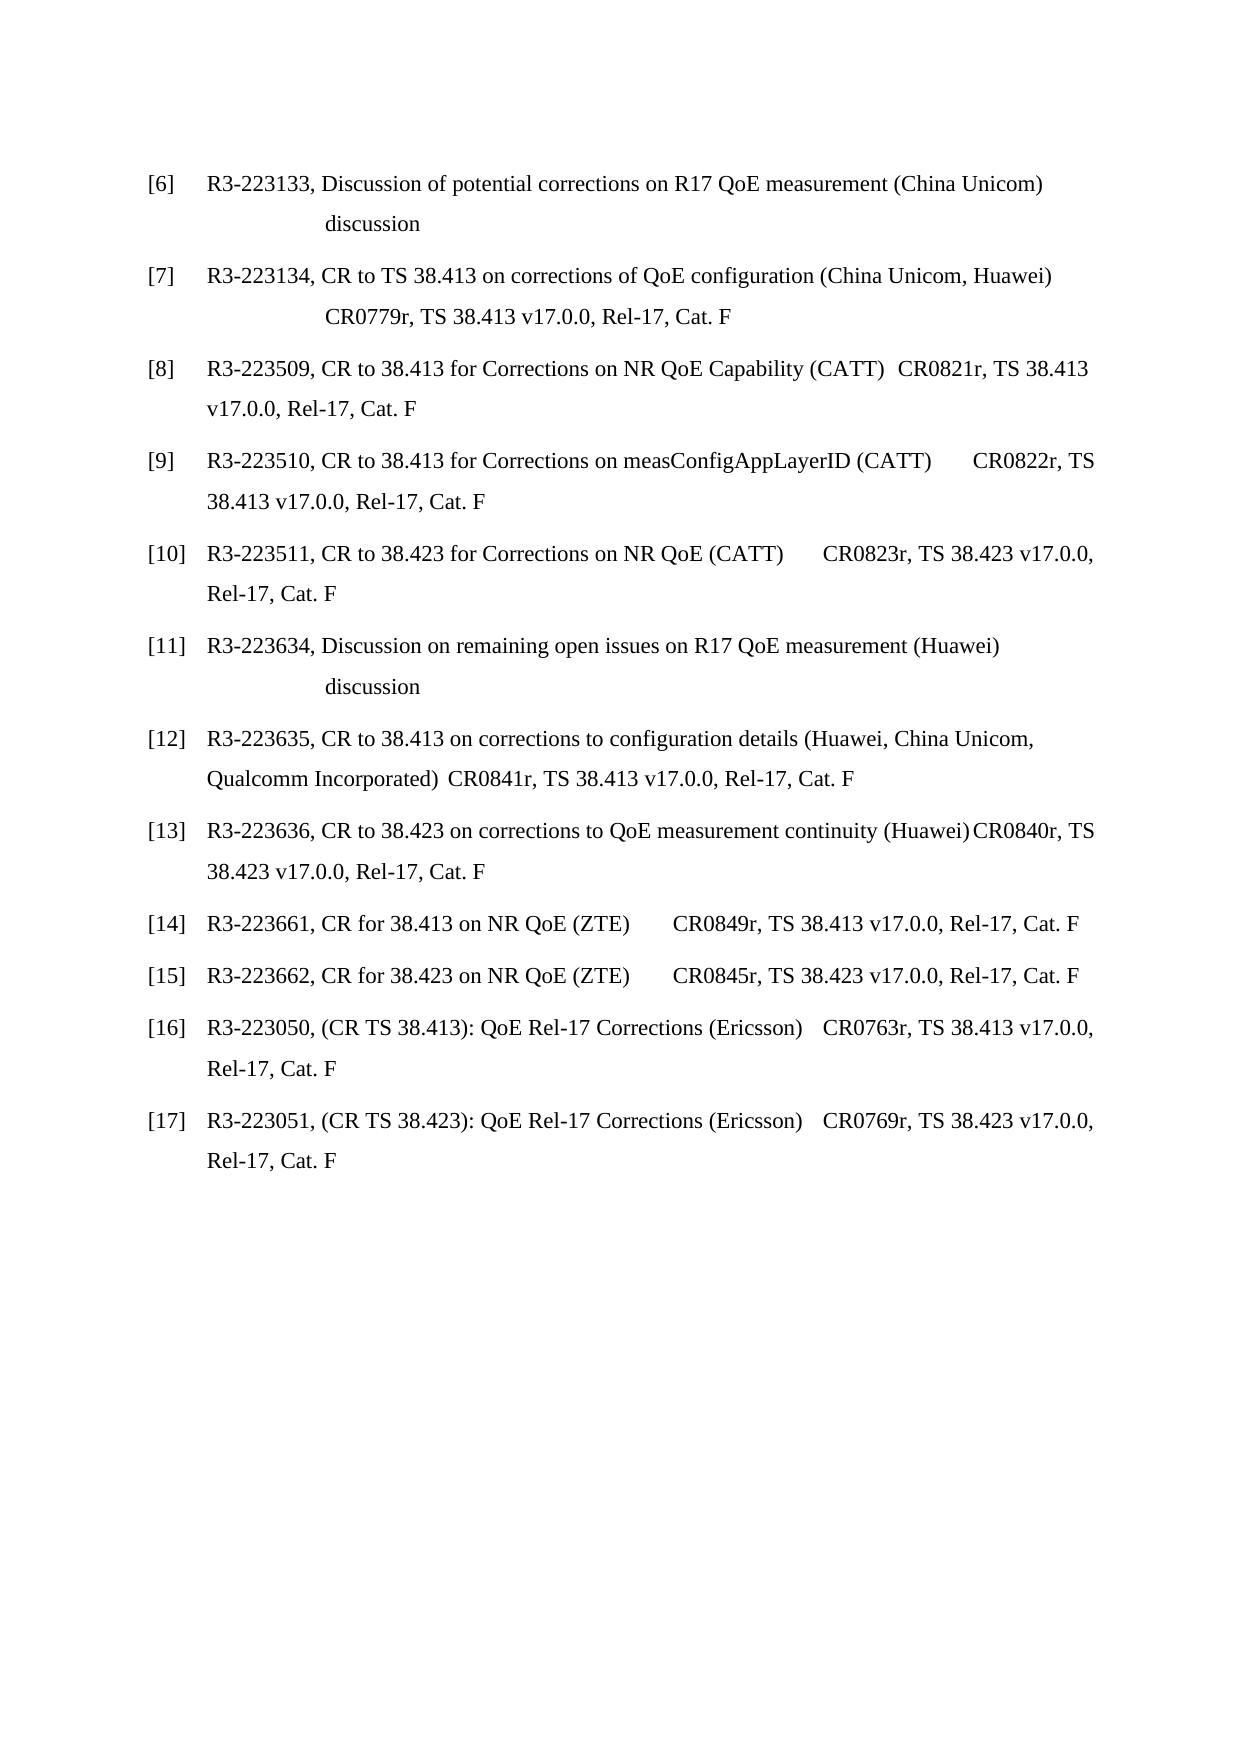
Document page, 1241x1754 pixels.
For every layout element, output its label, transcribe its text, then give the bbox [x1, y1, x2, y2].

text R3-223051, (CR TS 38.423): QoE Rel-17 Corrections (Ericsson) CR0769r, TS 38.423 v17.0.0, Rel-17, Cat. F [148, 1101, 1107, 1179]
text R3-223635, CR to 38.413 on corrections to configuration details (Huawei, China Unicom, Qualcomm Incorporated) CR0841r, TS 38.413 v17.0.0, Rel-17, Cat. F [148, 719, 1107, 797]
text R3-223662, CR for 38.423 on NR QoE (ZTE) CR0845r, TS 38.423 v17.0.0, Rel-17, Cat. F [148, 957, 1107, 994]
text R3-223510, CR to 38.413 for Corrections on measConfigAppLayerID (CATT) CR0822r, TS 38.413 v17.0.0, Rel-17, Cat. F [148, 442, 1107, 520]
text R3-223050, (CR TS 38.413): QoE Rel-17 Corrections (Ericsson) CR0763r, TS 38.413 v17.0.0, Rel-17, Cat. F [148, 1009, 1107, 1087]
text R3-223134, CR to TS 38.413 on corrections of QoE configuration (China Unicom, Huawei) CR0779r, TS 38.413 v17.0.0, Rel-17, Cat. F [148, 257, 1107, 335]
text R3-223636, CR to 38.423 on corrections to QoE measurement continuity (Huawei) CR0840r, TS 38.423 v17.0.0, Rel-17, Cat. F [148, 812, 1107, 890]
text R3-223634, Discussion on remaining open issues on R17 QoE measurement (Huawei) discussion [148, 627, 1107, 705]
text R3-223509, CR to 38.413 for Corrections on NR QoE Capability (CATT) CR0821r, TS 38.413 v17.0.0, Rel-17, Cat. F [148, 349, 1107, 427]
text R3-223133, Discussion of potential corrections on R17 QoE measurement (China Unicom) discussion [148, 164, 1107, 242]
text R3-223661, CR for 38.413 on NR QoE (ZTE) CR0849r, TS 38.413 v17.0.0, Rel-17, Cat. F [148, 904, 1107, 942]
text R3-223511, CR to 38.423 for Corrections on NR QoE (CATT) CR0823r, TS 38.423 v17.0.0, Rel-17, Cat. F [148, 534, 1107, 612]
